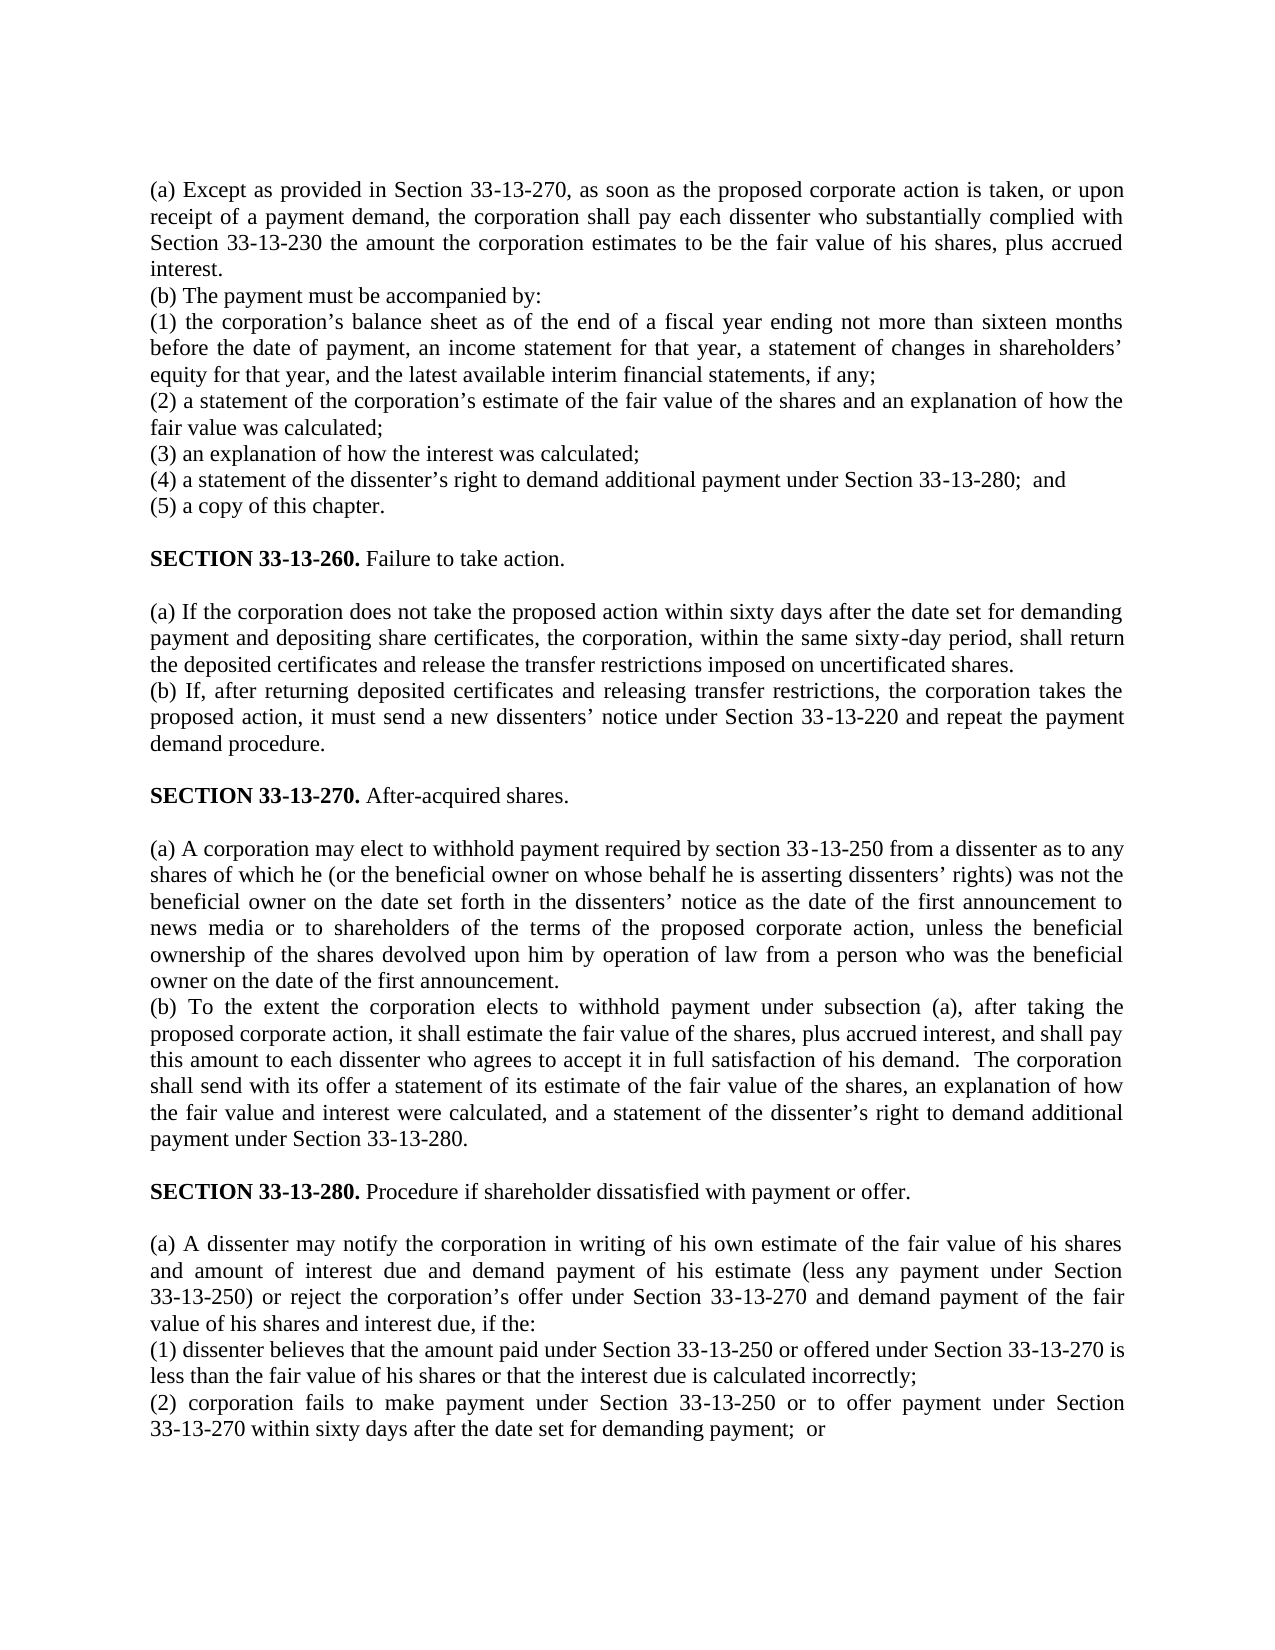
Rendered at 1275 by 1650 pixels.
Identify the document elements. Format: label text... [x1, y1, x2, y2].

text (a) If the corporation does not take the proposed action within sixty days after the date set for demanding payment and depositing share certificates, the corporation, within the same sixty-day period, shall return the deposited certificates and release the transfer restrictions imposed on uncertificated shares. [150, 598, 1125, 677]
text (4) a statement of the dissenter’s right to demand additional payment under Section 33-13-280; and [150, 466, 1125, 493]
text (3) an explanation of how the interest was calculated; [150, 440, 1125, 466]
text (a) A corporation may elect to withhold payment required by section 33-13-250 from a dissenter as to any shares of which he (or the beneficial owner on whose behalf he is asserting dissenters’ rights) was not the beneficial owner on the date set forth in the dissenters’ notice as the date of the first announcement to news media or to shareholders of the terms of the proposed corporate action, unless the beneficial ownership of the shares devolved upon him by operation of law from a person who was the beneficial owner on the date of the first announcement. [150, 835, 1125, 993]
text (a) A dissenter may notify the corporation in writing of his own estimate of the fair value of his shares and amount of interest due and demand payment of his estimate (less any payment under Section 33-13-250) or reject the corporation’s offer under Section 33-13-270 and demand payment of the fair value of his shares and interest due, if the: [150, 1231, 1125, 1336]
text (b) The payment must be accompanied by: [150, 282, 1125, 308]
text (2) a statement of the corporation’s estimate of the fair value of the shares and an explanation of how the fair value was calculated; [150, 387, 1125, 440]
text SECTION 33-13-260. Failure to take action. [150, 545, 1125, 572]
text (a) Except as provided in Section 33-13-270, as soon as the proposed corporate action is taken, or upon receipt of a payment demand, the corporation shall pay each dissenter who substantially complied with Section 33-13-230 the amount the corporation estimates to be the fair value of his shares, plus accrued interest. [150, 176, 1125, 282]
text (1) the corporation’s balance sheet as of the end of a fiscal year ending not more than sixteen months before the date of payment, an income statement for that year, a statement of changes in shareholders’ equity for that year, and the latest available interim financial statements, if any; [150, 308, 1125, 387]
text (b) If, after returning deposited certificates and releasing transfer restrictions, the corporation takes the proposed action, it must send a new dissenters’ notice under Section 33-13-220 and repeat the payment demand procedure. [150, 677, 1125, 756]
text (2) corporation fails to make payment under Section 33-13-250 or to offer payment under Section 33-13-270 within sixty days after the date set for demanding payment; or [150, 1389, 1125, 1441]
text SECTION 33-13-280. Procedure if shareholder dissatisfied with payment or offer. [150, 1178, 1125, 1204]
text SECTION 33-13-270. After-acquired shares. [150, 782, 1125, 809]
text (b) To the extent the corporation elects to withhold payment under subsection (a), after taking the proposed corporate action, it shall estimate the fair value of the shares, plus accrued interest, and shall pay this amount to each dissenter who agrees to accept it in full satisfaction of his demand. The corporation shall send with its offer a statement of its estimate of the fair value of the shares, an explanation of how the fair value and interest were calculated, and a statement of the dissenter’s right to demand additional payment under Section 33-13-280. [150, 993, 1125, 1151]
text (1) dissenter believes that the amount paid under Section 33-13-250 or offered under Section 33-13-270 is less than the fair value of his shares or that the interest due is calculated incorrectly; [150, 1336, 1125, 1389]
text (5) a copy of this chapter. [150, 493, 1125, 519]
